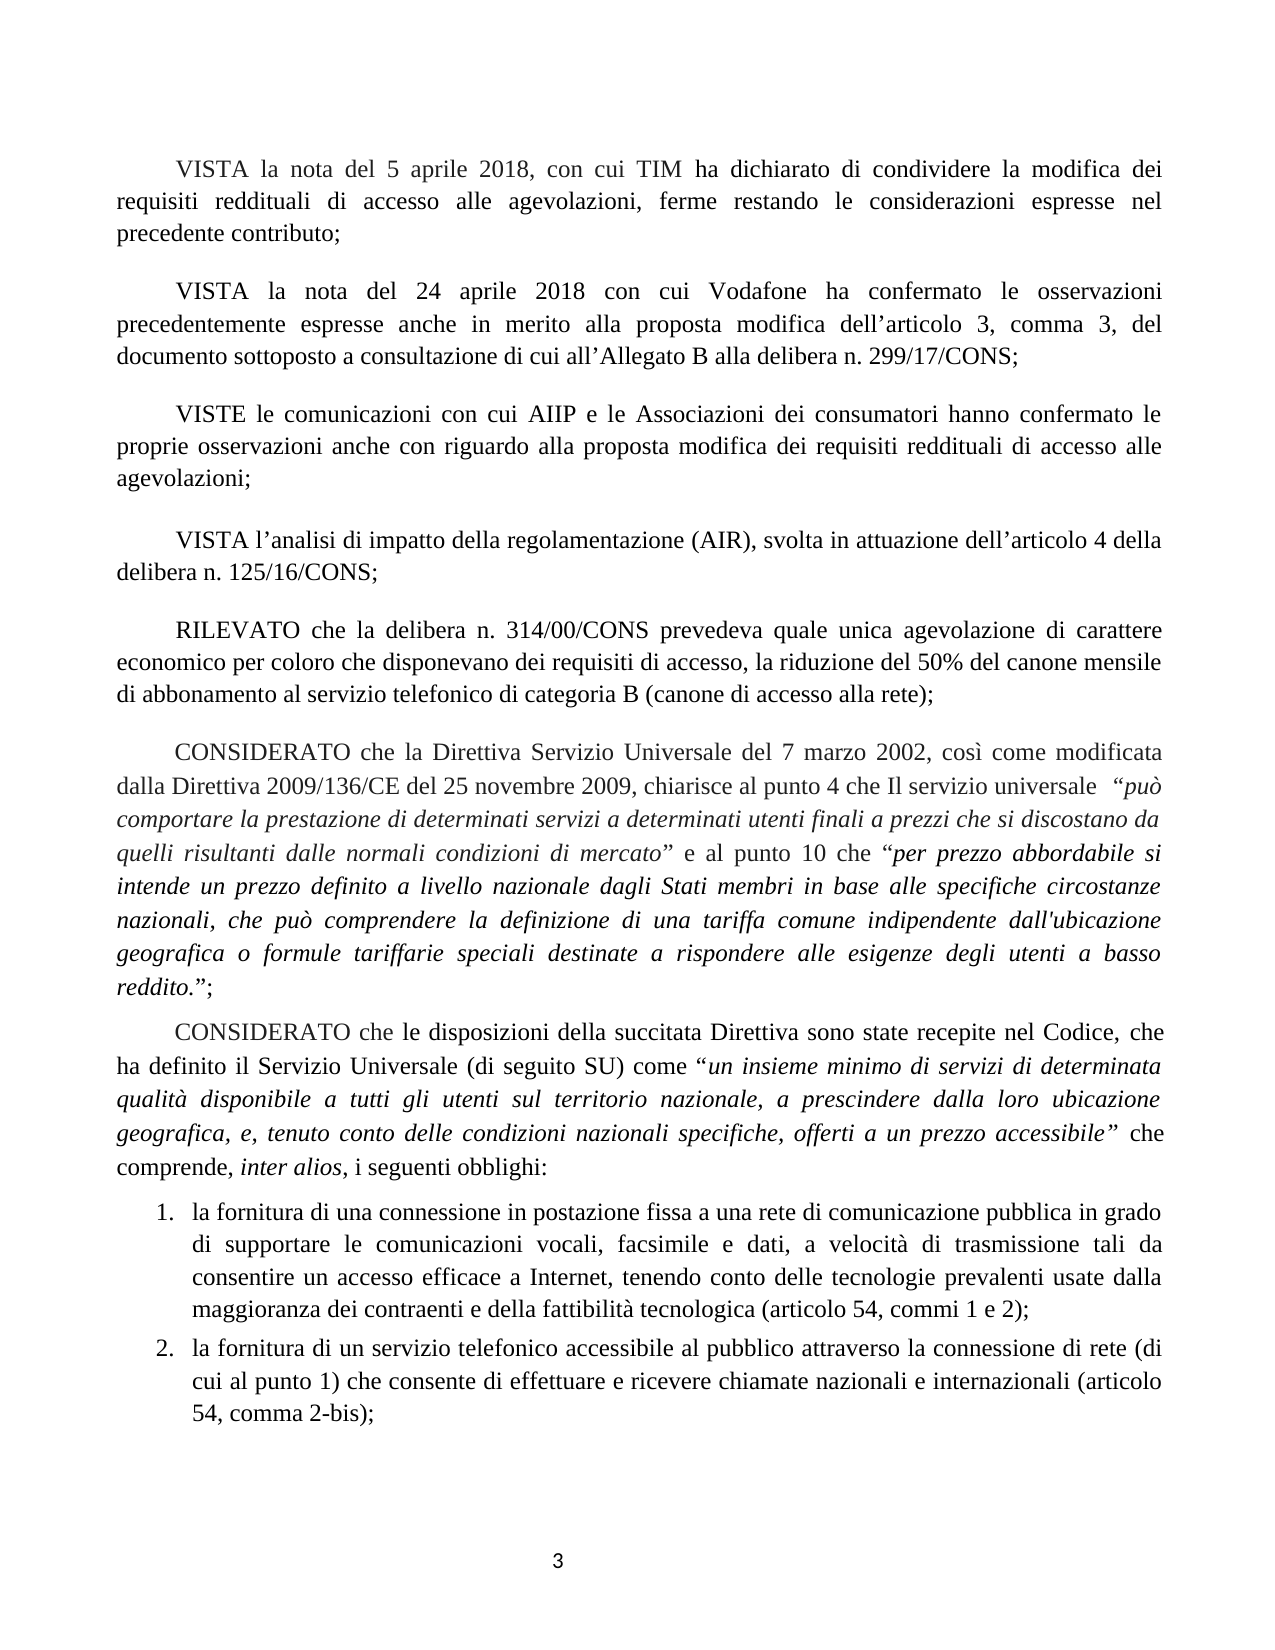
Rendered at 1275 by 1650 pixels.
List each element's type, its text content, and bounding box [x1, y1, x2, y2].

list la fornitura di un servizio telefonico accessibile al pubblico attraverso la connessione di rete (di cui al punto 1) che consente di effettuare e ricevere chiamate nazionali e internazionali (articolo 54, comma 2-bis); [156, 1333, 1163, 1427]
text VISTA l’analisi di impatto della regolamentazione (AIR), svolta in attuazione dell’articolo 4 della delibera n. 125/16/CONS; [116, 525, 1163, 586]
text RILEVATO che la delibera n. 314/00/CONS prevedeva quale unica agevolazione di carattere economico per coloro che disponevano dei requisiti di accesso, la riduzione del 50% del canone mensile di abbonamento al servizio telefonico di categoria B (canone di accesso alla rete); [116, 615, 1163, 708]
text VISTA la nota del 24 aprile 2018 con cui Vodafone ha confermato le osservazioni precedentemente espresse anche in merito alla proposta modifica dell’articolo 3, comma 3, del documento sottoposto a consultazione di cui all’Allegato B alla delibera n. 299/17/CONS; [116, 276, 1163, 370]
text CONSIDERATO che la Direttiva Servizio Universale del 7 marzo 2002, così come modificata dalla Direttiva 2009/136/CE del 25 novembre 2009, chiarisce al punto 4 che Il servizio universale “può comportare la prestazione di determinati servizi a determinati utenti finali a prezzi che si discostano da quelli risultanti dalle normali condizioni di mercato” e al punto 10 che “per prezzo abbordabile si intende un prezzo definito a livello nazionale dagli Stati membri in base alle specifiche circostanze nazionali, che può comprendere la definizione di una tariffa comune indipendente dall'ubicazione geografica o formule tariffarie speciali destinate a rispondere alle esigenze degli utenti a basso reddito.”; [116, 737, 1164, 1001]
text CONSIDERATO che le disposizioni della succitata Direttiva sono state recepite nel Codice, che ha definito il Servizio Universale (di seguito SU) come “un insieme minimo di servizi di determinata qualità disponibile a tutti gli utenti sul territorio nazionale, a prescindere dalla loro ubicazione geografica, e, tenuto conto delle condizioni nazionali specifiche, offerti a un prezzo accessibile” che comprende, inter alios, i seguenti obblighi: [116, 1017, 1164, 1180]
list la fornitura di una connessione in postazione fissa a una rete di comunicazione pubblica in grado di supportare le comunicazioni vocali, facsimile e dati, a velocità di trasmissione tali da consentire un accesso efficace a Internet, tenendo conto delle tecnologie prevalenti usate dalla maggioranza dei contraenti e della fattibilità tecnologica (articolo 54, commi 1 e 2); [156, 1197, 1163, 1323]
text VISTA la nota del 5 aprile 2018, con cui TIM ha dichiarato di condividere la modifica dei requisiti reddituali di accesso alle agevolazioni, ferme restando le considerazioni espresse nel precedente contributo; [116, 154, 1163, 247]
text VISTE le comunicazioni con cui AIIP e le Associazioni dei consumatori hanno confermato le proprie osservazioni anche con riguardo alla proposta modifica dei requisiti reddituali di accesso alle agevolazioni; [116, 399, 1163, 492]
